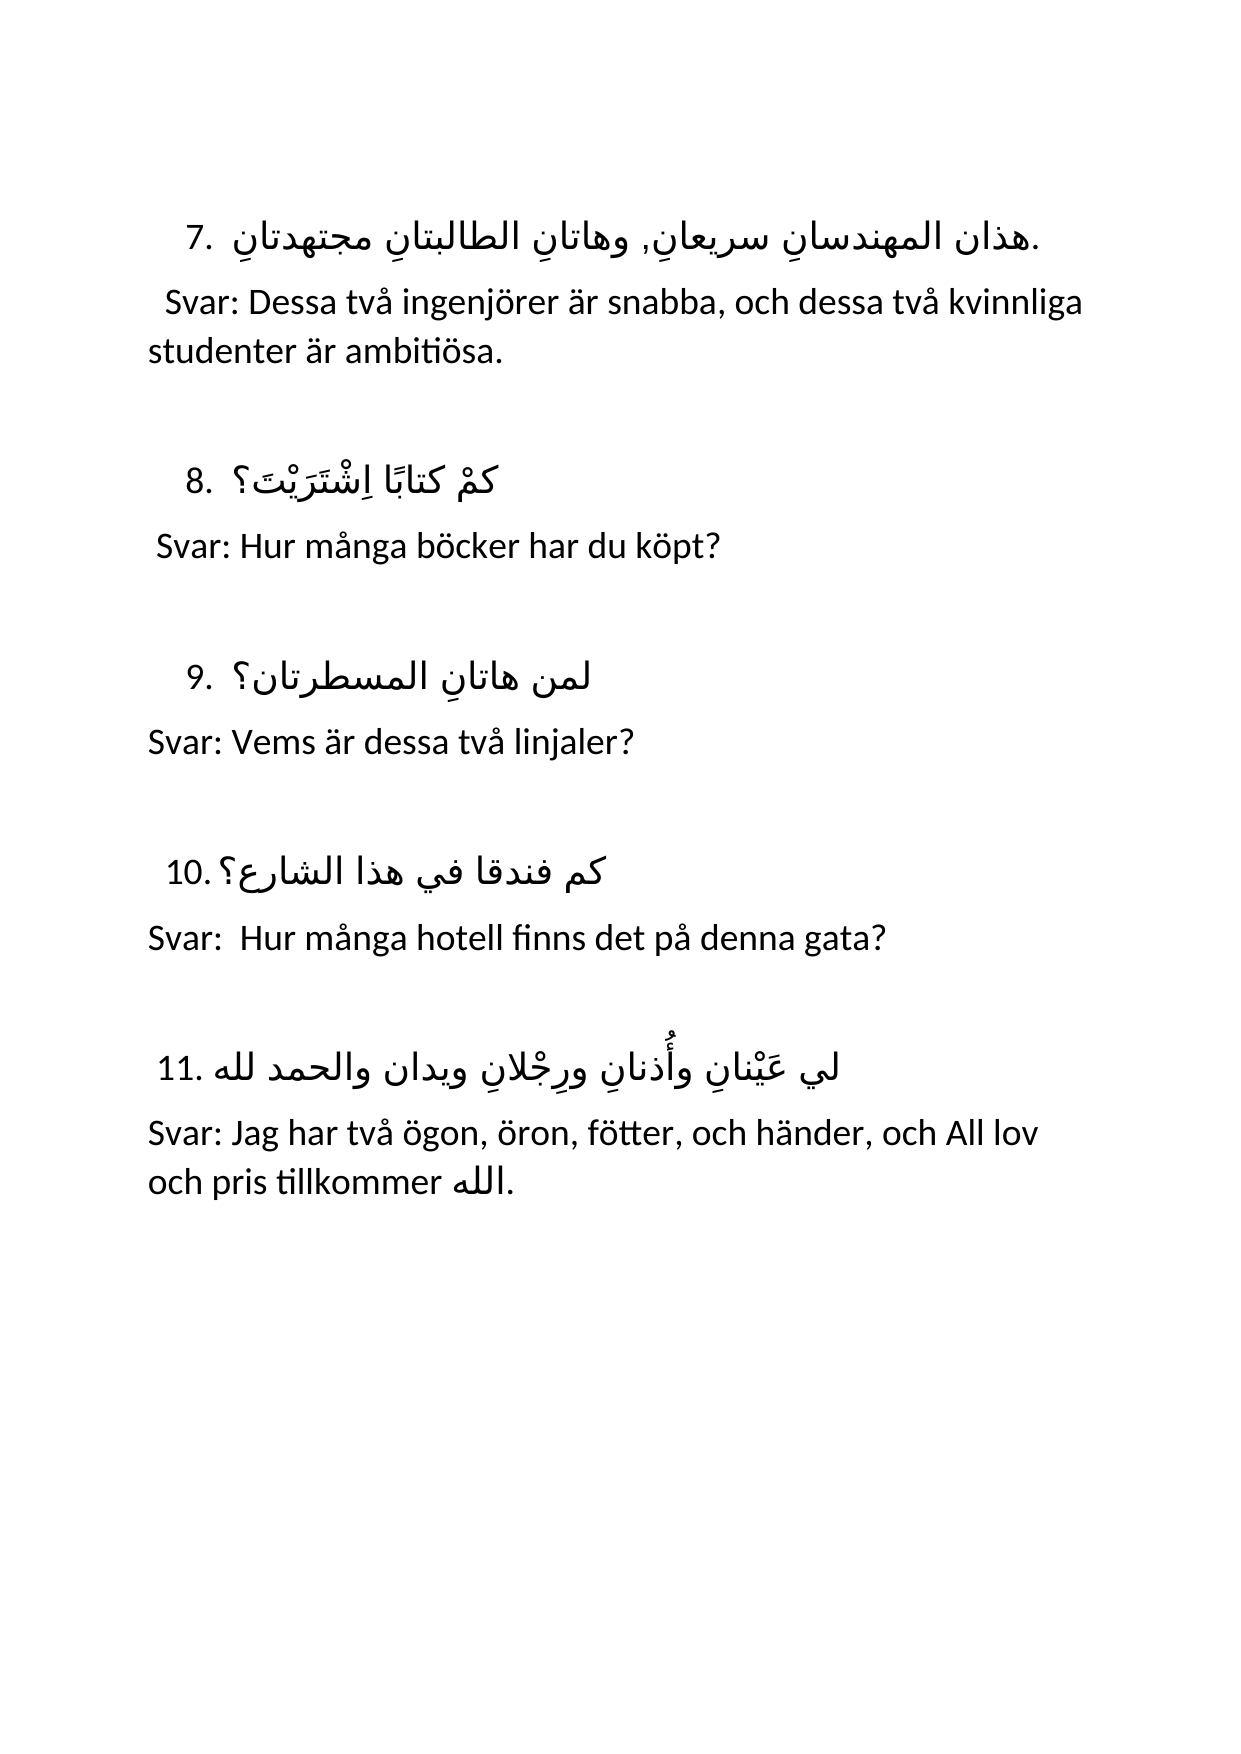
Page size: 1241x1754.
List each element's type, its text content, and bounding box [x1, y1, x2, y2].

text Svar: Hur många böcker har du köpt? [148, 522, 1093, 568]
text Svar: Jag har två ögon, öron, fötter, och händer, och All lov och pris tillkommer الله. [148, 1109, 1093, 1203]
text Svar: Vems är dessa två linjaler? [148, 718, 1093, 764]
text 11. لي عَيْنانِ وأُذنانِ ورِجْلانِ ويدان والحمد لله [148, 1044, 1093, 1090]
text Svar: Dessa två ingenjörer är snabba, och dessa två kvinnliga studenter är ambitiösa. [148, 278, 1093, 372]
text Svar: Hur många hotell finns det på denna gata? [148, 913, 1093, 959]
list لمن هاتانِ المسطرتان؟ [185, 653, 1093, 698]
list هذان المهندسانِ سريعانِ, وهاتانِ الطالبتانِ مجتهدتانِ. [185, 213, 1093, 259]
text 10. كم فندقا في هذا الشارع؟ [148, 848, 1093, 894]
list كمْ كتابًا اِشْتَرَيْتَ؟ [185, 457, 1093, 503]
